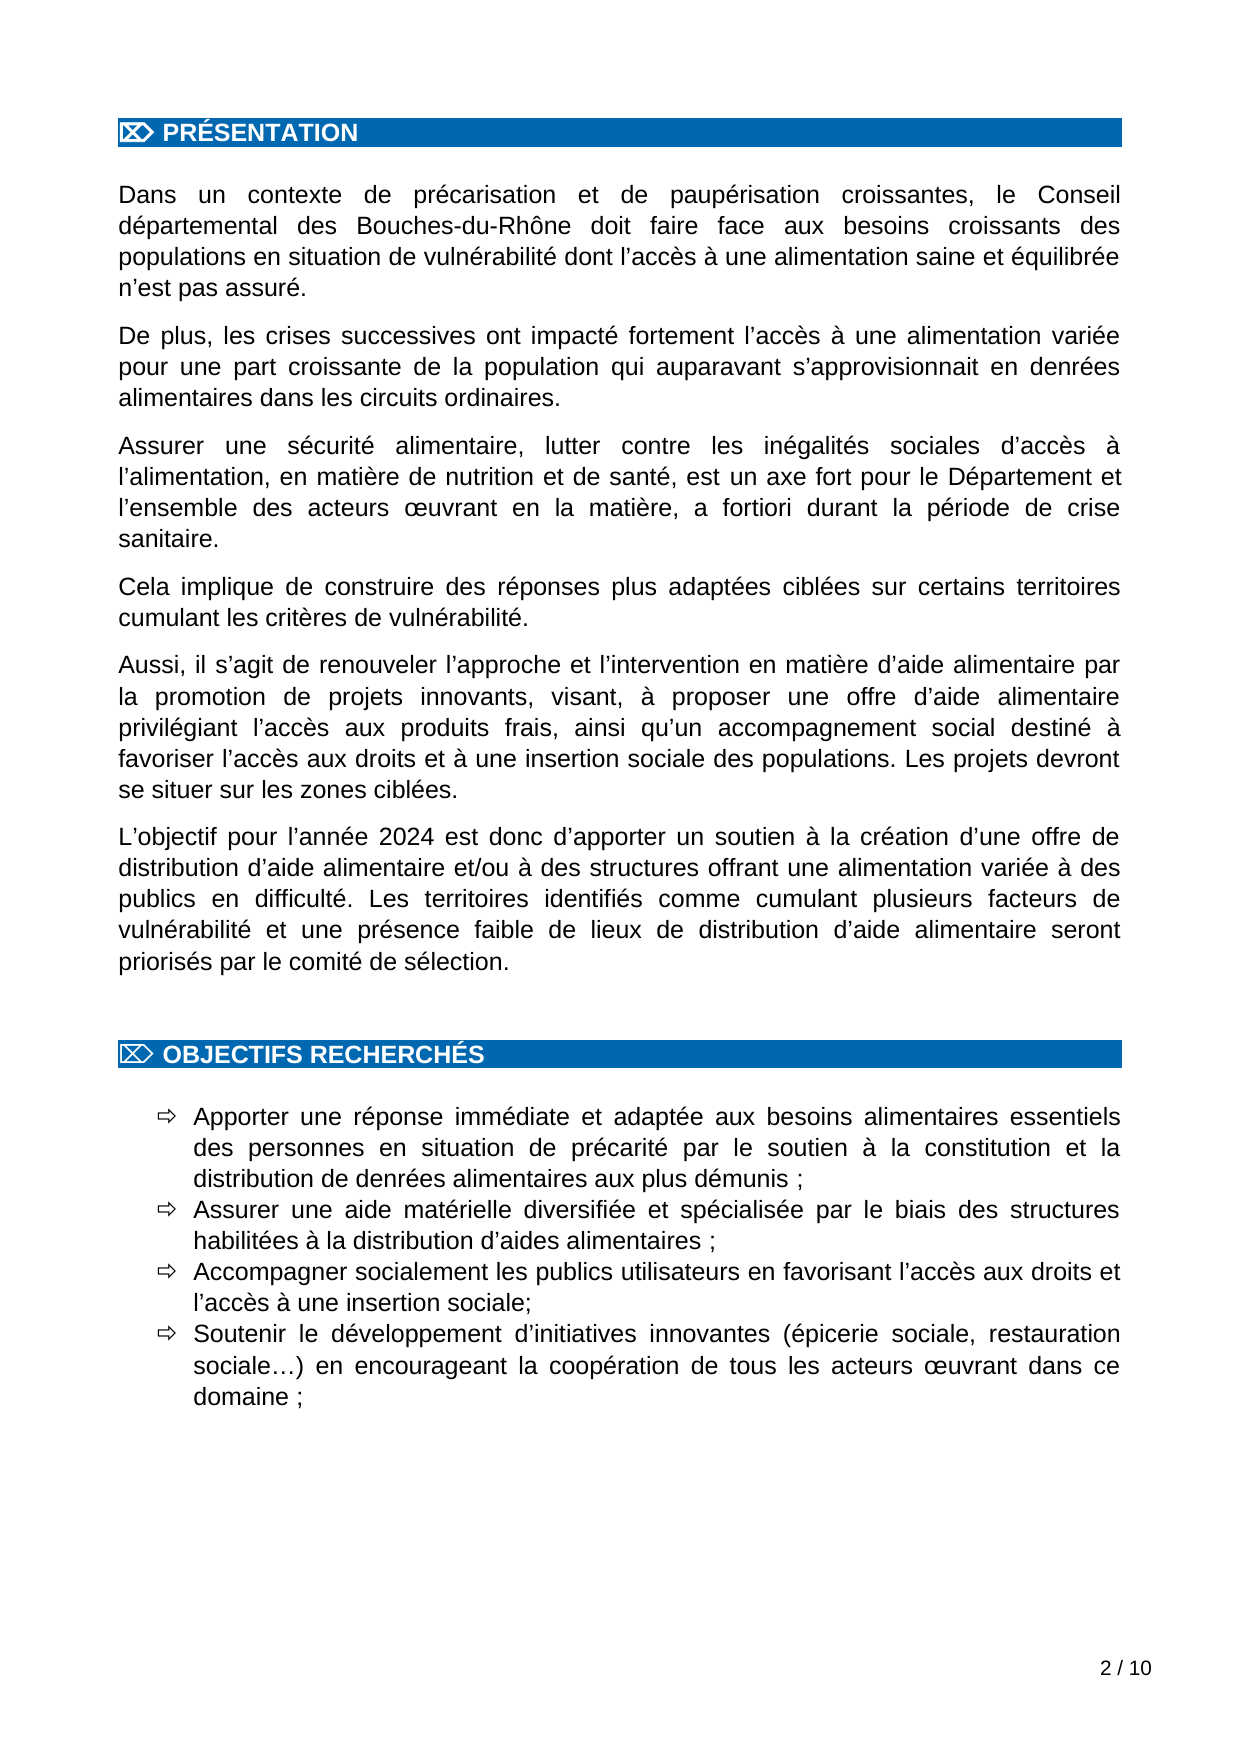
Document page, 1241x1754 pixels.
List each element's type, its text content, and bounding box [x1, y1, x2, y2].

list Accompagner socialement les publics utilisateurs en favorisant l’accès aux droits et l’accès à une insertion sociale; [156, 1257, 1122, 1317]
text De plus, les crises successives ont impacté fortement l’accès à une alimentation variée pour une part croissante de la population qui auparavant s’approvisionnait en denrées alimentaires dans les circuits ordinaires. [118, 321, 1122, 412]
text Cela implique de construire des réponses plus adaptées ciblées sur certains territoires cumulant les critères de vulnérabilité. [118, 572, 1122, 632]
text Dans un contexte de précarisation et de paupérisation croissantes, le Conseil départemental des Bouches-du-Rhône doit faire face aux besoins croissants des populations en situation de vulnérabilité dont l’accès à une alimentation saine et équilibrée n’est pas assuré. [118, 180, 1122, 302]
list Assurer une aide matérielle diversifiée et spécialisée par le biais des structures habilitées à la distribution d’aides alimentaires ; [156, 1195, 1122, 1255]
list Soutenir le développement d’initiatives innovantes (épicerie sociale, restauration sociale…) en encourageant la coopération de tous les acteurs œuvrant dans ce domaine ; [156, 1319, 1122, 1410]
list PRÉSENTATION [118, 118, 1122, 147]
text Assurer une sécurité alimentaire, lutter contre les inégalités sociales d’accès à l’alimentation, en matière de nutrition et de santé, est un axe fort pour le Département et l’ensemble des acteurs œuvrant en la matière, a fortiori durant la période de crise sanitaire. [118, 431, 1122, 553]
text Aussi, il s’agit de renouveler l’approche et l’intervention en matière d’aide alimentaire par la promotion de projets innovants, visant, à proposer une offre d’aide alimentaire privilégiant l’accès aux produits frais, ainsi qu’un accompagnement social destiné à favoriser l’accès aux droits et à une insertion sociale des populations. Les projets devront se situer sur les zones ciblées. [118, 651, 1122, 803]
list OBJECTIFS RECHERCHÉS [118, 1040, 1122, 1068]
text L’objectif pour l’année 2024 est donc d’apporter un soutien à la création d’une offre de distribution d’aide alimentaire et/ou à des structures offrant une alimentation variée à des publics en difficulté. Les territoires identifiés comme cumulant plusieurs facteurs de vulnérabilité et une présence faible de lieux de distribution d’aide alimentaire seront priorisés par le comité de sélection. [118, 822, 1122, 975]
list Apporter une réponse immédiate et adaptée aux besoins alimentaires essentiels des personnes en situation de précarité par le soutien à la constitution et la distribution de denrées alimentaires aux plus démunis ; [156, 1102, 1122, 1193]
